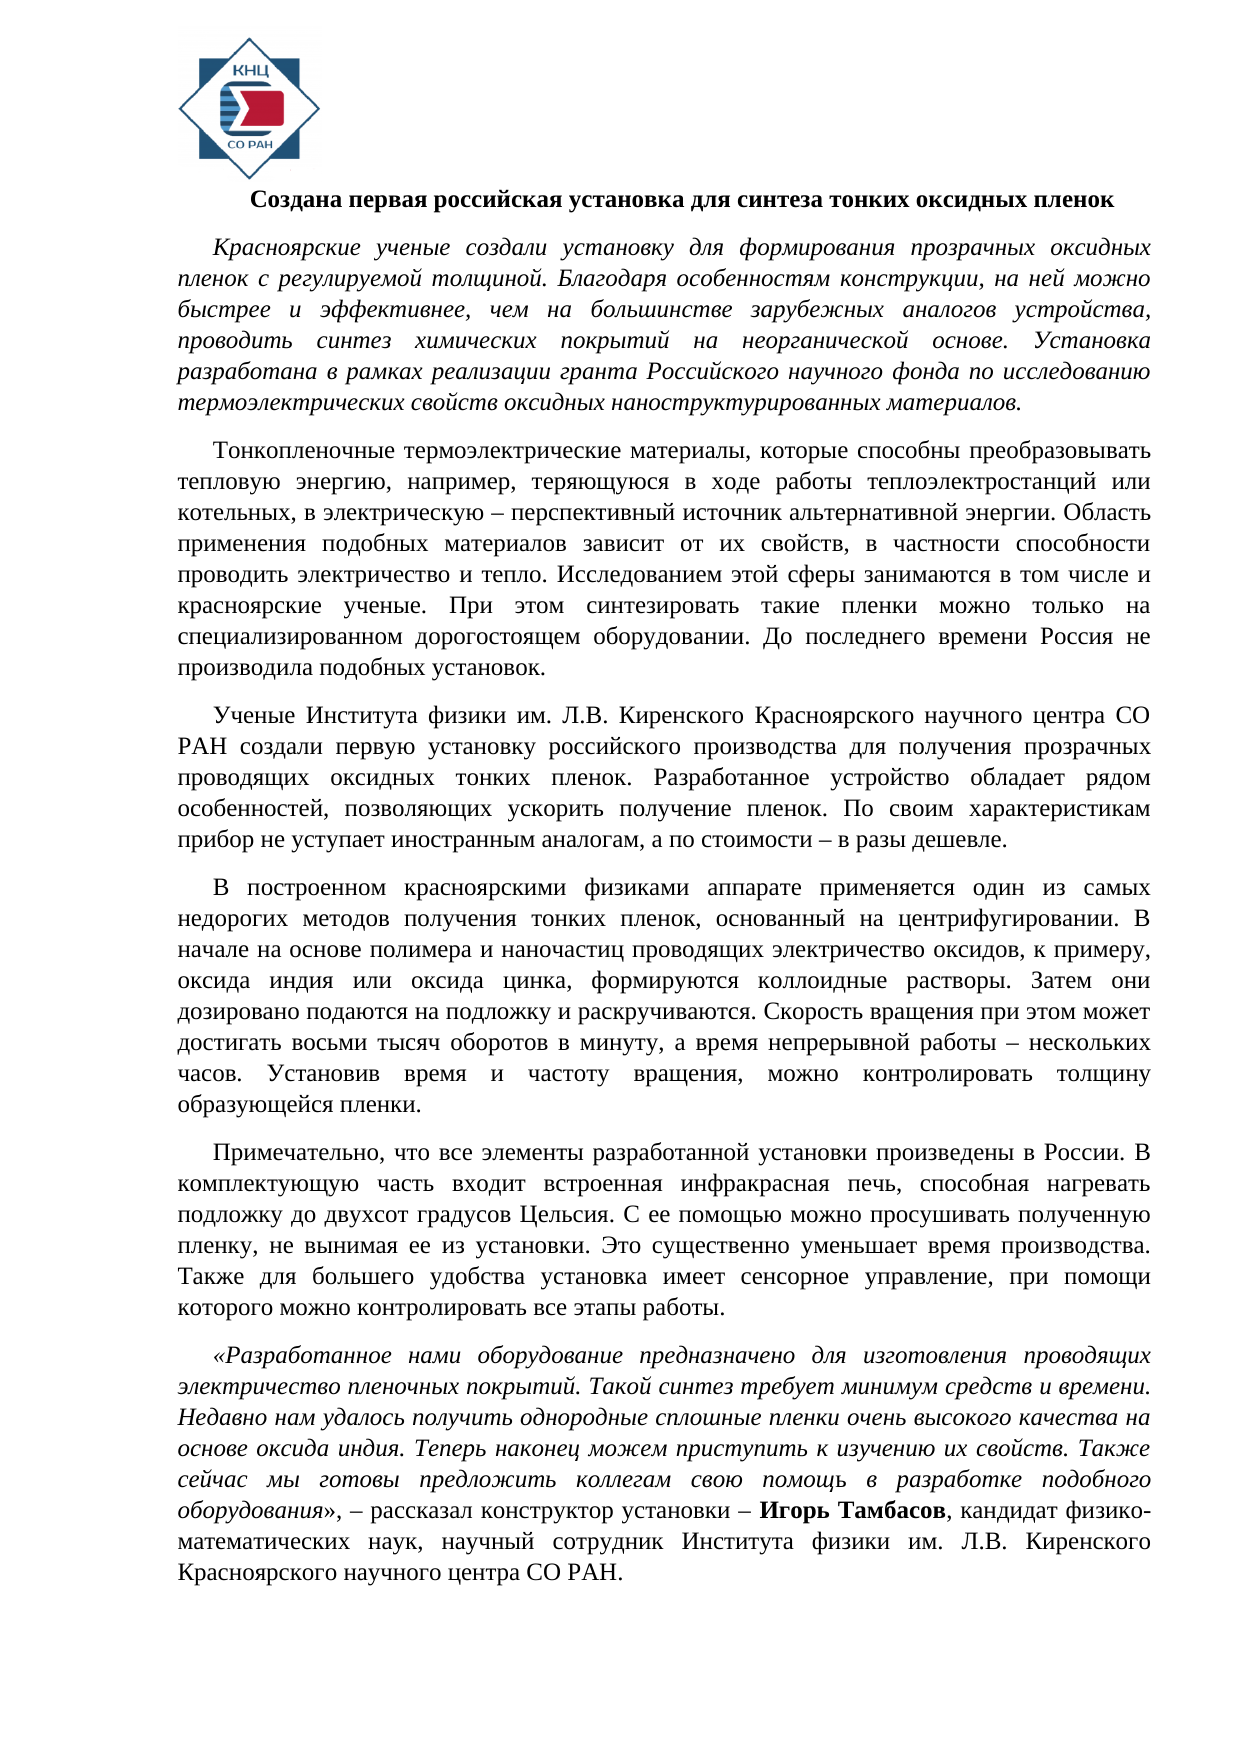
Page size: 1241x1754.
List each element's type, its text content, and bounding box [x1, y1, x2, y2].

text Ученые Института физики им. Л.В. Киренского Красноярского научного центра СО РАН создали первую установку российского производства для получения прозрачных проводящих оксидных тонких пленок. Разработанное устройство обладает рядом особенностей, позволяющих ускорить получение пленок. По своим характеристикам прибор не уступает иностранным аналогам, а по стоимости – в разы дешевле. [177, 700, 1152, 853]
text Тонкопленочные термоэлектрические материалы, которые способны преобразовывать тепловую энергию, например, теряющуюся в ходе работы теплоэлектростанций или котельных, в электрическую – перспективный источник альтернативной энергии. Область применения подобных материалов зависит от их свойств, в частности способности проводить электричество и тепло. Исследованием этой сферы занимаются в том числе и красноярские ученые. При этом синтезировать такие пленки можно только на специализированном дорогостоящем оборудовании. До последнего времени Россия не производила подобных установок. [177, 435, 1152, 681]
text Красноярские ученые создали установку для формирования прозрачных оксидных пленок с регулируемой толщиной. Благодаря особенностям конструкции, на ней можно быстрее и эффективнее, чем на большинстве зарубежных аналогов устройства, проводить синтез химических покрытий на неорганической основе. Установка разработана в рамках реализации гранта Российского научного фонда по исследованию термоэлектрических свойств оксидных наноструктурированных материалов. [177, 232, 1152, 416]
text Примечательно, что все элементы разработанной установки произведены в России. В комплектующую часть входит встроенная инфракрасная печь, способная нагревать подложку до двухсот градусов Цельсия. С ее помощью можно просушивать полученную пленку, не вынимая ее из установки. Это существенно уменьшает время производства. Также для большего удобства установка имеет сенсорное управление, при помощи которого можно контролировать все этапы работы. [177, 1137, 1152, 1321]
text В построенном красноярскими физиками аппарате применяется один из самых недорогих методов получения тонких пленок, основанный на центрифугировании. В начале на основе полимера и наночастиц проводящих электричество оксидов, к примеру, оксида индия или оксида цинка, формируются коллоидные растворы. Затем они дозировано подаются на подложку и раскручиваются. Скорость вращения при этом может достигать восьми тысяч оборотов в минуту, а время непрерывной работы – нескольких часов. Установив время и частоту вращения, можно контролировать толщину образующейся пленки. [177, 872, 1152, 1118]
picture [178, 26, 322, 118]
text Создана первая российская установка для синтеза тонких оксидных пленок [177, 118, 1152, 213]
text «Разработанное нами оборудование предназначено для изготовления проводящих электричество пленочных покрытий. Такой синтез требует минимум средств и времени. Недавно нам удалось получить однородные сплошные пленки очень высокого качества на основе оксида индия. Теперь наконец можем приступить к изучению их свойств. Также сейчас мы готовы предложить коллегам свою помощь в разработке подобного оборудования», – рассказал конструктор установки – Игорь Тамбасов, кандидат физико-математических наук, научный сотрудник Института физики им. Л.В. Киренского Красноярского научного центра СО РАН. [177, 1340, 1152, 1586]
